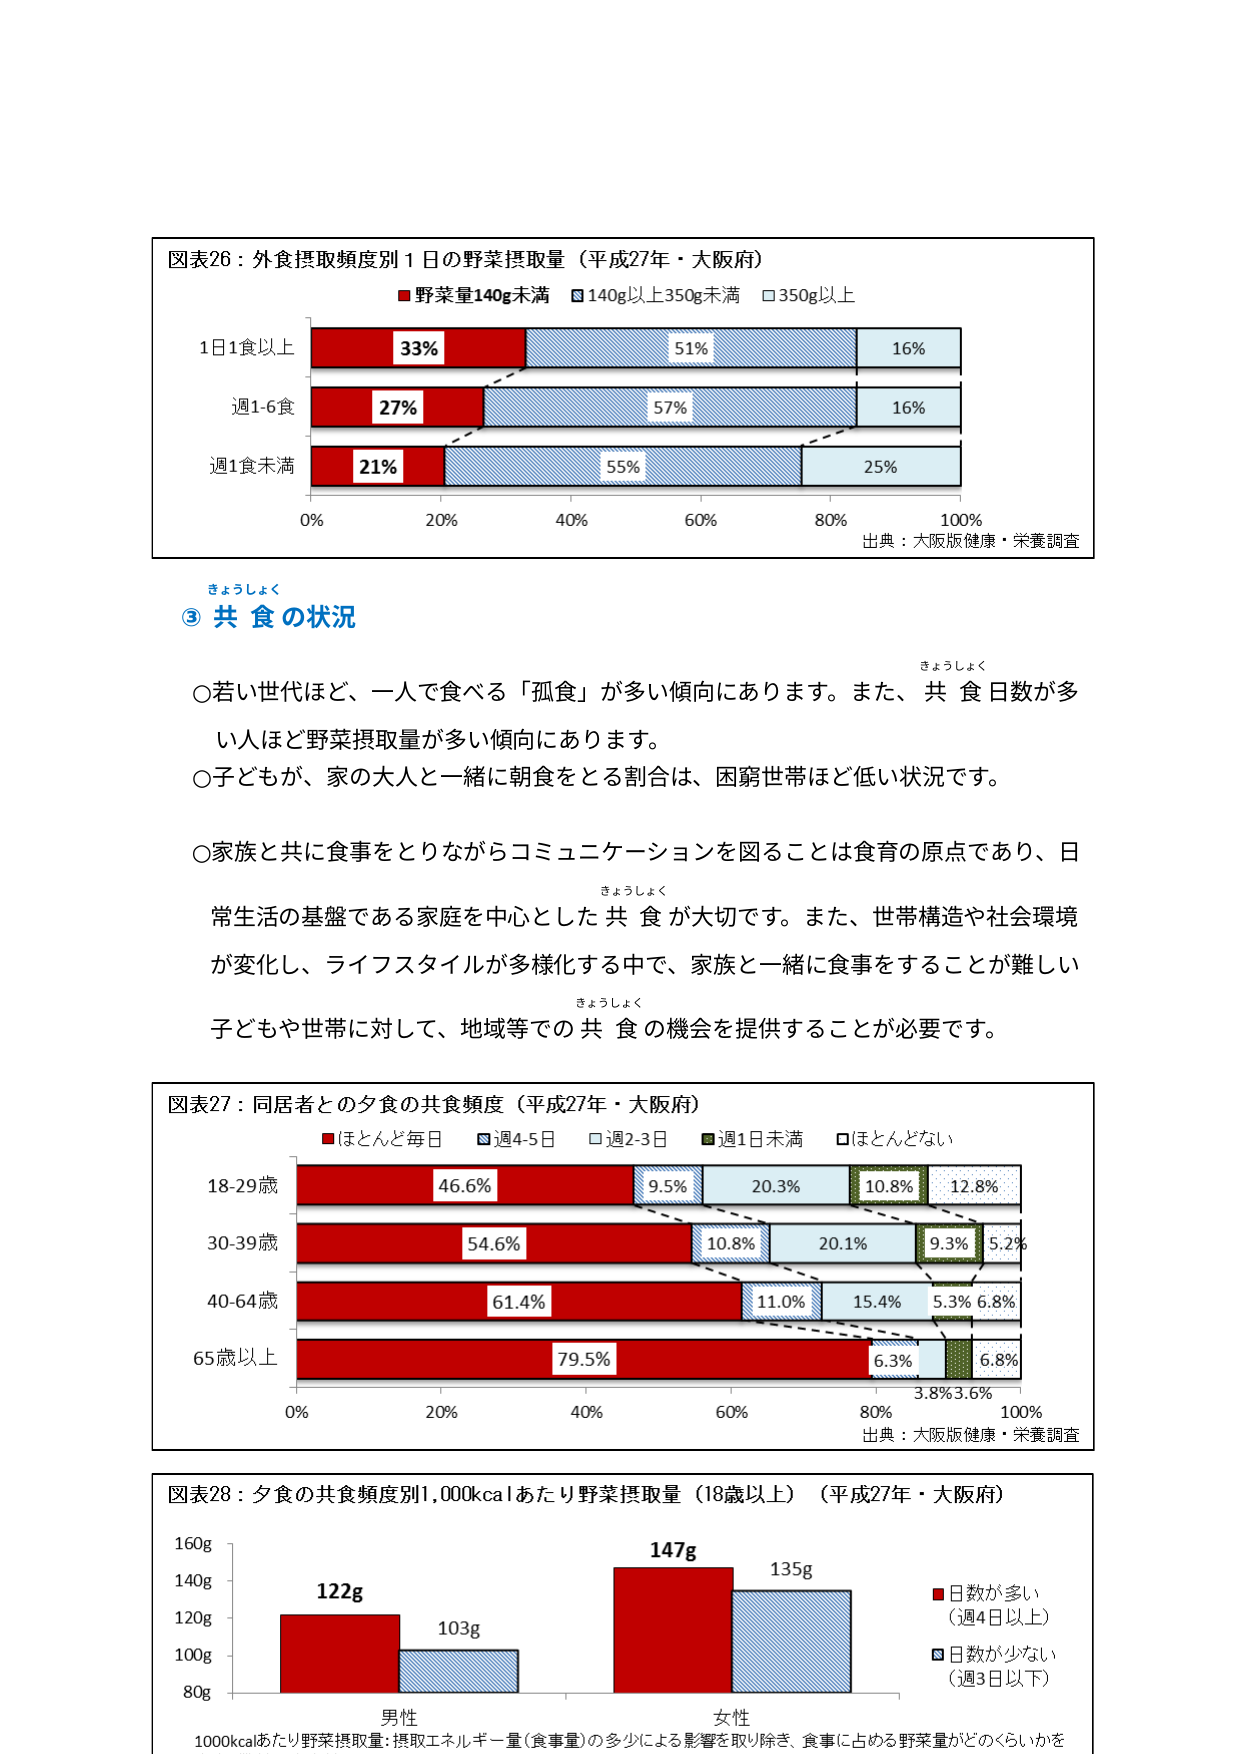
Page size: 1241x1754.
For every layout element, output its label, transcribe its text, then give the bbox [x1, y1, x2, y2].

text ○家族と共に食事をとりながらコミュニケーションを図ることは食育の原点であり、日常生活の基盤である家庭を中心としたが大切です。また、世帯構造や社会環境が変化し、ライフスタイルが多様化する中で、家族と一緒に食事をすることが難しい子どもや世帯に対して、地域等でのの機会を提供することが必要です。 [192, 832, 1092, 1057]
text ○子どもが、家の大人と一緒に朝食をとる割合は、困窮世帯ほど低い状況です。 [192, 757, 1092, 794]
text ③の状況 [181, 569, 1092, 644]
picture [151, 237, 1095, 559]
picture [151, 1473, 1094, 1754]
text ○若い世代ほど、一人で食べる「孤食」が多い傾向にあります。また、日数が多い人ほど野菜摂取量が多い傾向にあります。 [192, 644, 1092, 757]
picture [151, 1082, 1095, 1451]
